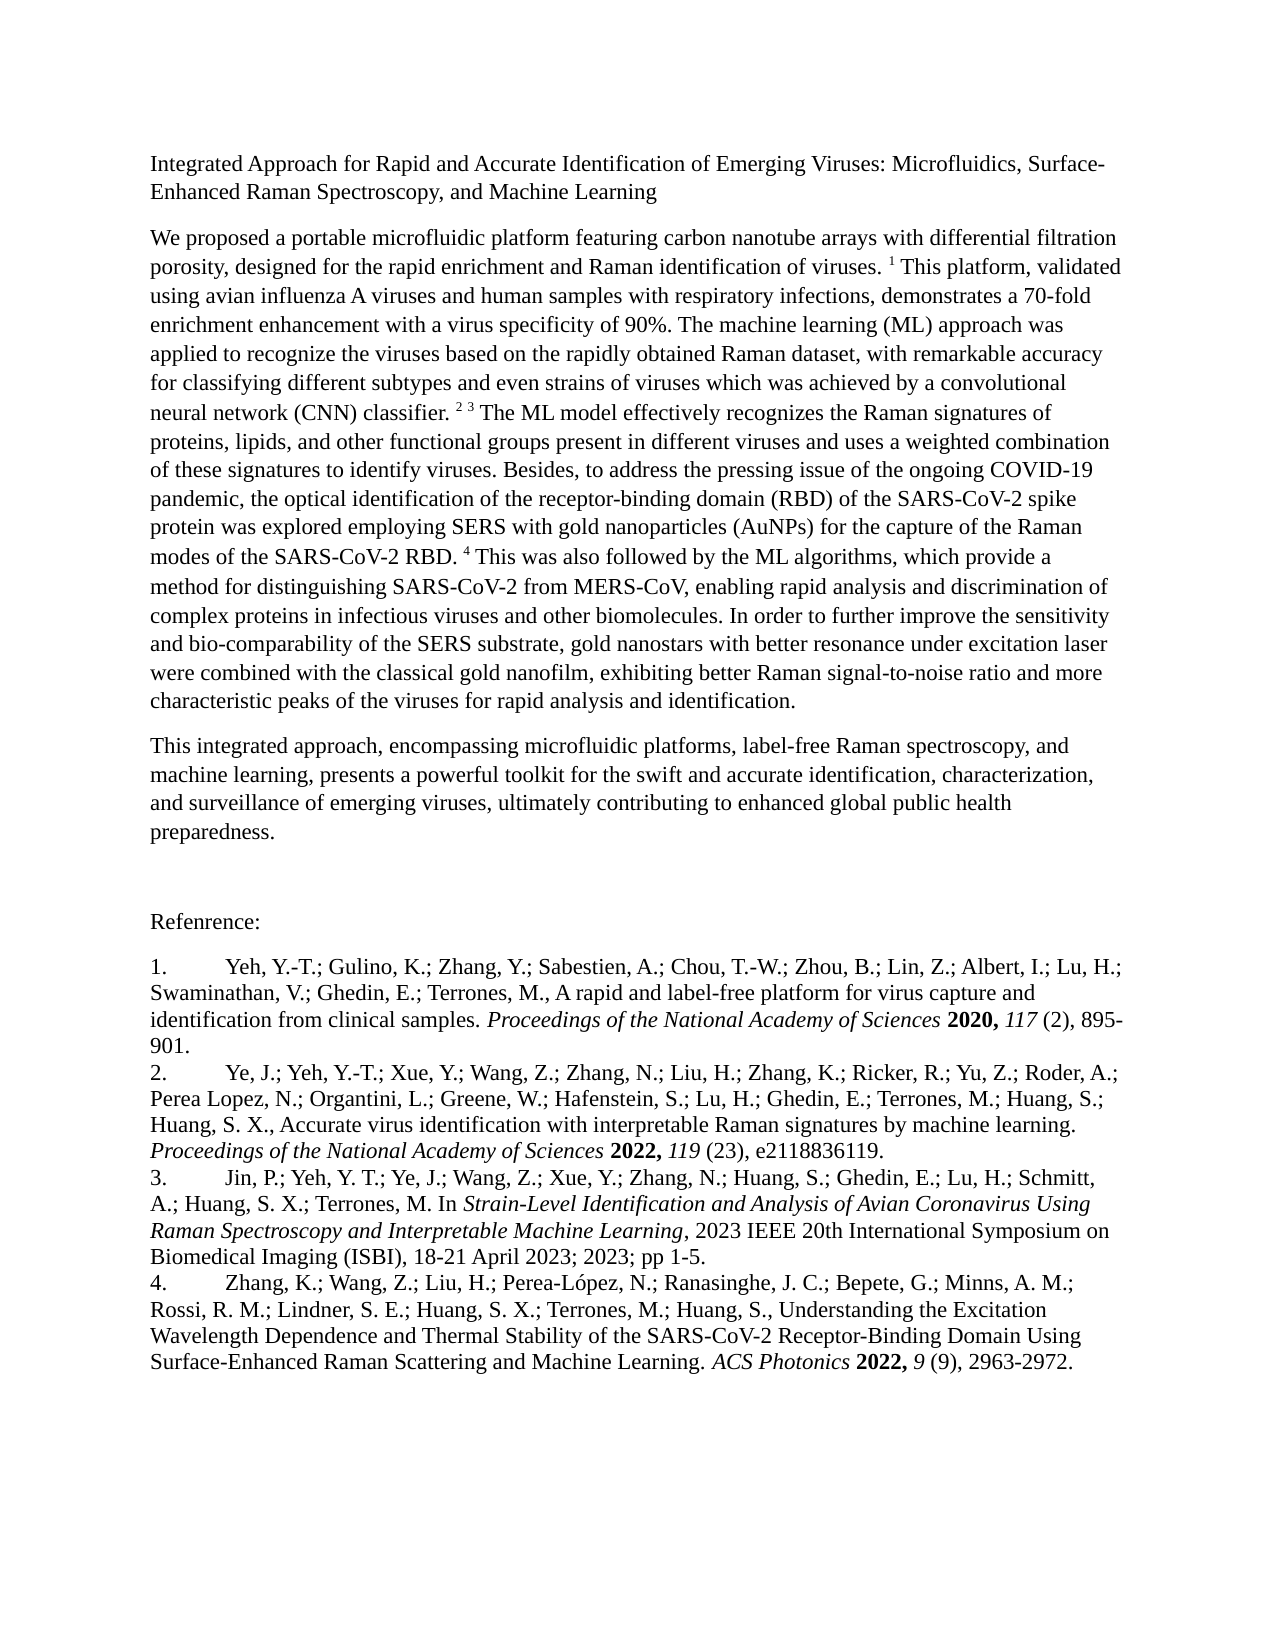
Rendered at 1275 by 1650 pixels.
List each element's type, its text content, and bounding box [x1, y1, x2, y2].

text We proposed a portable microfluidic platform featuring carbon nanotube arrays with differential filtration porosity, designed for the rapid enrichment and Raman identification of viruses. 1 This platform, validated using avian influenza A viruses and human samples with respiratory infections, demonstrates a 70-fold enrichment enhancement with a virus specificity of 90%. The machine learning (ML) approach was applied to recognize the viruses based on the rapidly obtained Raman dataset, with remarkable accuracy for classifying different subtypes and even strains of viruses which was achieved by a convolutional neural network (CNN) classifier. 2 3 The ML model effectively recognizes the Raman signatures of proteins, lipids, and other functional groups present in different viruses and uses a weighted combination of these signatures to identify viruses. Besides, to address the pressing issue of the ongoing COVID-19 pandemic, the optical identification of the receptor-binding domain (RBD) of the SARS-CoV-2 spike protein was explored employing SERS with gold nanoparticles (AuNPs) for the capture of the Raman modes of the SARS-CoV-2 RBD. 4 This was also followed by the ML algorithms, which provide a method for distinguishing SARS-CoV-2 from MERS-CoV, enabling rapid analysis and discrimination of complex proteins in infectious viruses and other biomolecules. In order to further improve the sensitivity and bio-comparability of the SERS substrate, gold nanostars with better resonance under excitation laser were combined with the classical gold nanofilm, exhibiting better Raman signal-to-noise ratio and more characteristic peaks of the viruses for rapid analysis and identification. [150, 223, 1125, 714]
text Refenrence: [150, 908, 1125, 934]
text Integrated Approach for Rapid and Accurate Identification of Emerging Viruses: Microfluidics, Surface-Enhanced Raman Spectroscopy, and Machine Learning [150, 150, 1125, 205]
text 1. Yeh, Y.-T.; Gulino, K.; Zhang, Y.; Sabestien, A.; Chou, T.-W.; Zhou, B.; Lin, Z.; Albert, I.; Lu, H.; Swaminathan, V.; Ghedin, E.; Terrones, M., A rapid and label-free platform for virus capture and identification from clinical samples. Proceedings of the National Academy of Sciences 2020, 117 (2), 895-901. [150, 953, 1125, 1058]
text This integrated approach, encompassing microfluidic platforms, label-free Raman spectroscopy, and machine learning, presents a powerful toolkit for the swift and accurate identification, characterization, and surveillance of emerging viruses, ultimately contributing to enhanced global public health preparedness. [150, 732, 1125, 844]
text 3. Jin, P.; Yeh, Y. T.; Ye, J.; Wang, Z.; Xue, Y.; Zhang, N.; Huang, S.; Ghedin, E.; Lu, H.; Schmitt, A.; Huang, S. X.; Terrones, M. In Strain-Level Identification and Analysis of Avian Coronavirus Using Raman Spectroscopy and Interpretable Machine Learning, 2023 IEEE 20th International Symposium on Biomedical Imaging (ISBI), 18-21 April 2023; 2023; pp 1-5. [150, 1164, 1125, 1269]
text 2. Ye, J.; Yeh, Y.-T.; Xue, Y.; Wang, Z.; Zhang, N.; Liu, H.; Zhang, K.; Ricker, R.; Yu, Z.; Roder, A.; Perea Lopez, N.; Organtini, L.; Greene, W.; Hafenstein, S.; Lu, H.; Ghedin, E.; Terrones, M.; Huang, S.; Huang, S. X., Accurate virus identification with interpretable Raman signatures by machine learning. Proceedings of the National Academy of Sciences 2022, 119 (23), e2118836119. [150, 1058, 1125, 1164]
text 4. Zhang, K.; Wang, Z.; Liu, H.; Perea-López, N.; Ranasinghe, J. C.; Bepete, G.; Minns, A. M.; Rossi, R. M.; Lindner, S. E.; Huang, S. X.; Terrones, M.; Huang, S., Understanding the Excitation Wavelength Dependence and Thermal Stability of the SARS-CoV-2 Receptor-Binding Domain Using Surface-Enhanced Raman Scattering and Machine Learning. ACS Photonics 2022, 9 (9), 2963-2972. [150, 1269, 1125, 1375]
